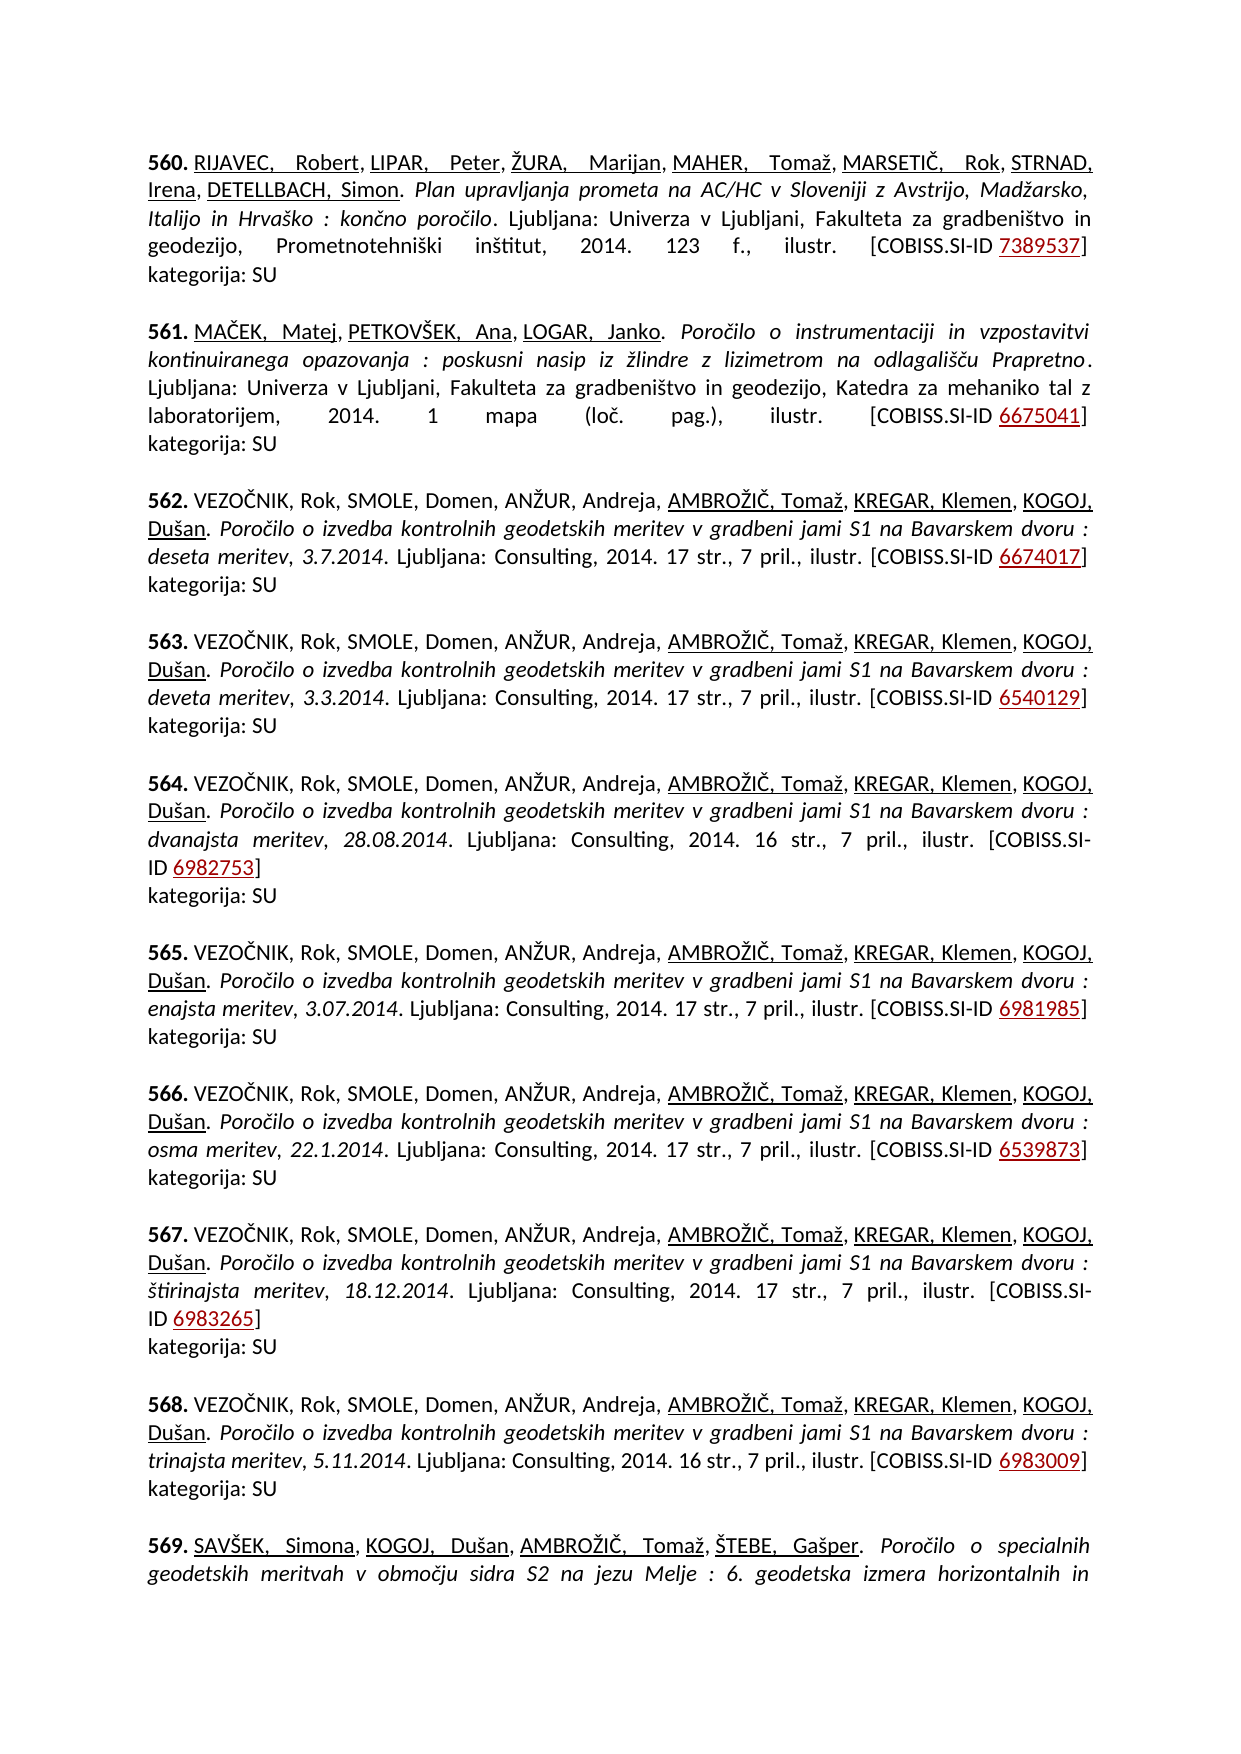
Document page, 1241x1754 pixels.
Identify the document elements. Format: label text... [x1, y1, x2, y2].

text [148, 1531, 1093, 1587]
text 562. VEZOČNIK, Rok, SMOLE, Domen, ANŽUR, Andreja, AMBROŽIČ, Tomaž, KREGAR, Klemen, KOGOJ, Dušan. Poročilo o izvedba kontrolnih geodetskih meritev v gradbeni jami S1 na Bavarskem dvoru : deseta meritev, 3.7.2014. Ljubljana: Consulting, 2014. 17 str., 7 pril., ilustr. [COBISS.SI-ID 6674017] kategorija: SU [148, 486, 1093, 598]
text 563. VEZOČNIK, Rok, SMOLE, Domen, ANŽUR, Andreja, AMBROŽIČ, Tomaž, KREGAR, Klemen, KOGOJ, Dušan. Poročilo o izvedba kontrolnih geodetskih meritev v gradbeni jami S1 na Bavarskem dvoru : deveta meritev, 3.3.2014. Ljubljana: Consulting, 2014. 17 str., 7 pril., ilustr. [COBISS.SI-ID 6540129] kategorija: SU [148, 627, 1093, 739]
text 560. RIJAVEC, Robert, LIPAR, Peter, ŽURA, Marijan, MAHER, Tomaž, MARSETIČ, Rok, STRNAD, Irena, DETELLBACH, Simon. Plan upravljanja prometa na AC/HC v Sloveniji z Avstrijo, Madžarsko, Italijo in Hrvaško : končno poročilo. Ljubljana: Univerza v Ljubljani, Fakulteta za gradbeništvo in geodezijo, Prometnotehniški inštitut, 2014. 123 f., ilustr. [COBISS.SI-ID 7389537] kategorija: SU [148, 148, 1093, 288]
text 566. VEZOČNIK, Rok, SMOLE, Domen, ANŽUR, Andreja, AMBROŽIČ, Tomaž, KREGAR, Klemen, KOGOJ, Dušan. Poročilo o izvedba kontrolnih geodetskih meritev v gradbeni jami S1 na Bavarskem dvoru : osma meritev, 22.1.2014. Ljubljana: Consulting, 2014. 17 str., 7 pril., ilustr. [COBISS.SI-ID 6539873] kategorija: SU [148, 1079, 1093, 1191]
text 565. VEZOČNIK, Rok, SMOLE, Domen, ANŽUR, Andreja, AMBROŽIČ, Tomaž, KREGAR, Klemen, KOGOJ, Dušan. Poročilo o izvedba kontrolnih geodetskih meritev v gradbeni jami S1 na Bavarskem dvoru : enajsta meritev, 3.07.2014. Ljubljana: Consulting, 2014. 17 str., 7 pril., ilustr. [COBISS.SI-ID 6981985] kategorija: SU [148, 938, 1093, 1050]
text 564. VEZOČNIK, Rok, SMOLE, Domen, ANŽUR, Andreja, AMBROŽIČ, Tomaž, KREGAR, Klemen, KOGOJ, Dušan. Poročilo o izvedba kontrolnih geodetskih meritev v gradbeni jami S1 na Bavarskem dvoru : dvanajsta meritev, 28.08.2014. Ljubljana: Consulting, 2014. 16 str., 7 pril., ilustr. [COBISS.SI-ID 6982753] kategorija: SU [148, 769, 1093, 909]
text 568. VEZOČNIK, Rok, SMOLE, Domen, ANŽUR, Andreja, AMBROŽIČ, Tomaž, KREGAR, Klemen, KOGOJ, Dušan. Poročilo o izvedba kontrolnih geodetskih meritev v gradbeni jami S1 na Bavarskem dvoru : trinajsta meritev, 5.11.2014. Ljubljana: Consulting, 2014. 16 str., 7 pril., ilustr. [COBISS.SI-ID 6983009] kategorija: SU [148, 1390, 1093, 1502]
text 561. MAČEK, Matej, PETKOVŠEK, Ana, LOGAR, Janko. Poročilo o instrumentaciji in vzpostavitvi kontinuiranega opazovanja : poskusni nasip iz žlindre z lizimetrom na odlagališču Prapretno. Ljubljana: Univerza v Ljubljani, Fakulteta za gradbeništvo in geodezijo, Katedra za mehaniko tal z laboratorijem, 2014. 1 mapa (loč. pag.), ilustr. [COBISS.SI-ID 6675041] kategorija: SU [148, 317, 1093, 457]
text 567. VEZOČNIK, Rok, SMOLE, Domen, ANŽUR, Andreja, AMBROŽIČ, Tomaž, KREGAR, Klemen, KOGOJ, Dušan. Poročilo o izvedba kontrolnih geodetskih meritev v gradbeni jami S1 na Bavarskem dvoru : štirinajsta meritev, 18.12.2014. Ljubljana: Consulting, 2014. 17 str., 7 pril., ilustr. [COBISS.SI-ID 6983265] kategorija: SU [148, 1220, 1093, 1361]
